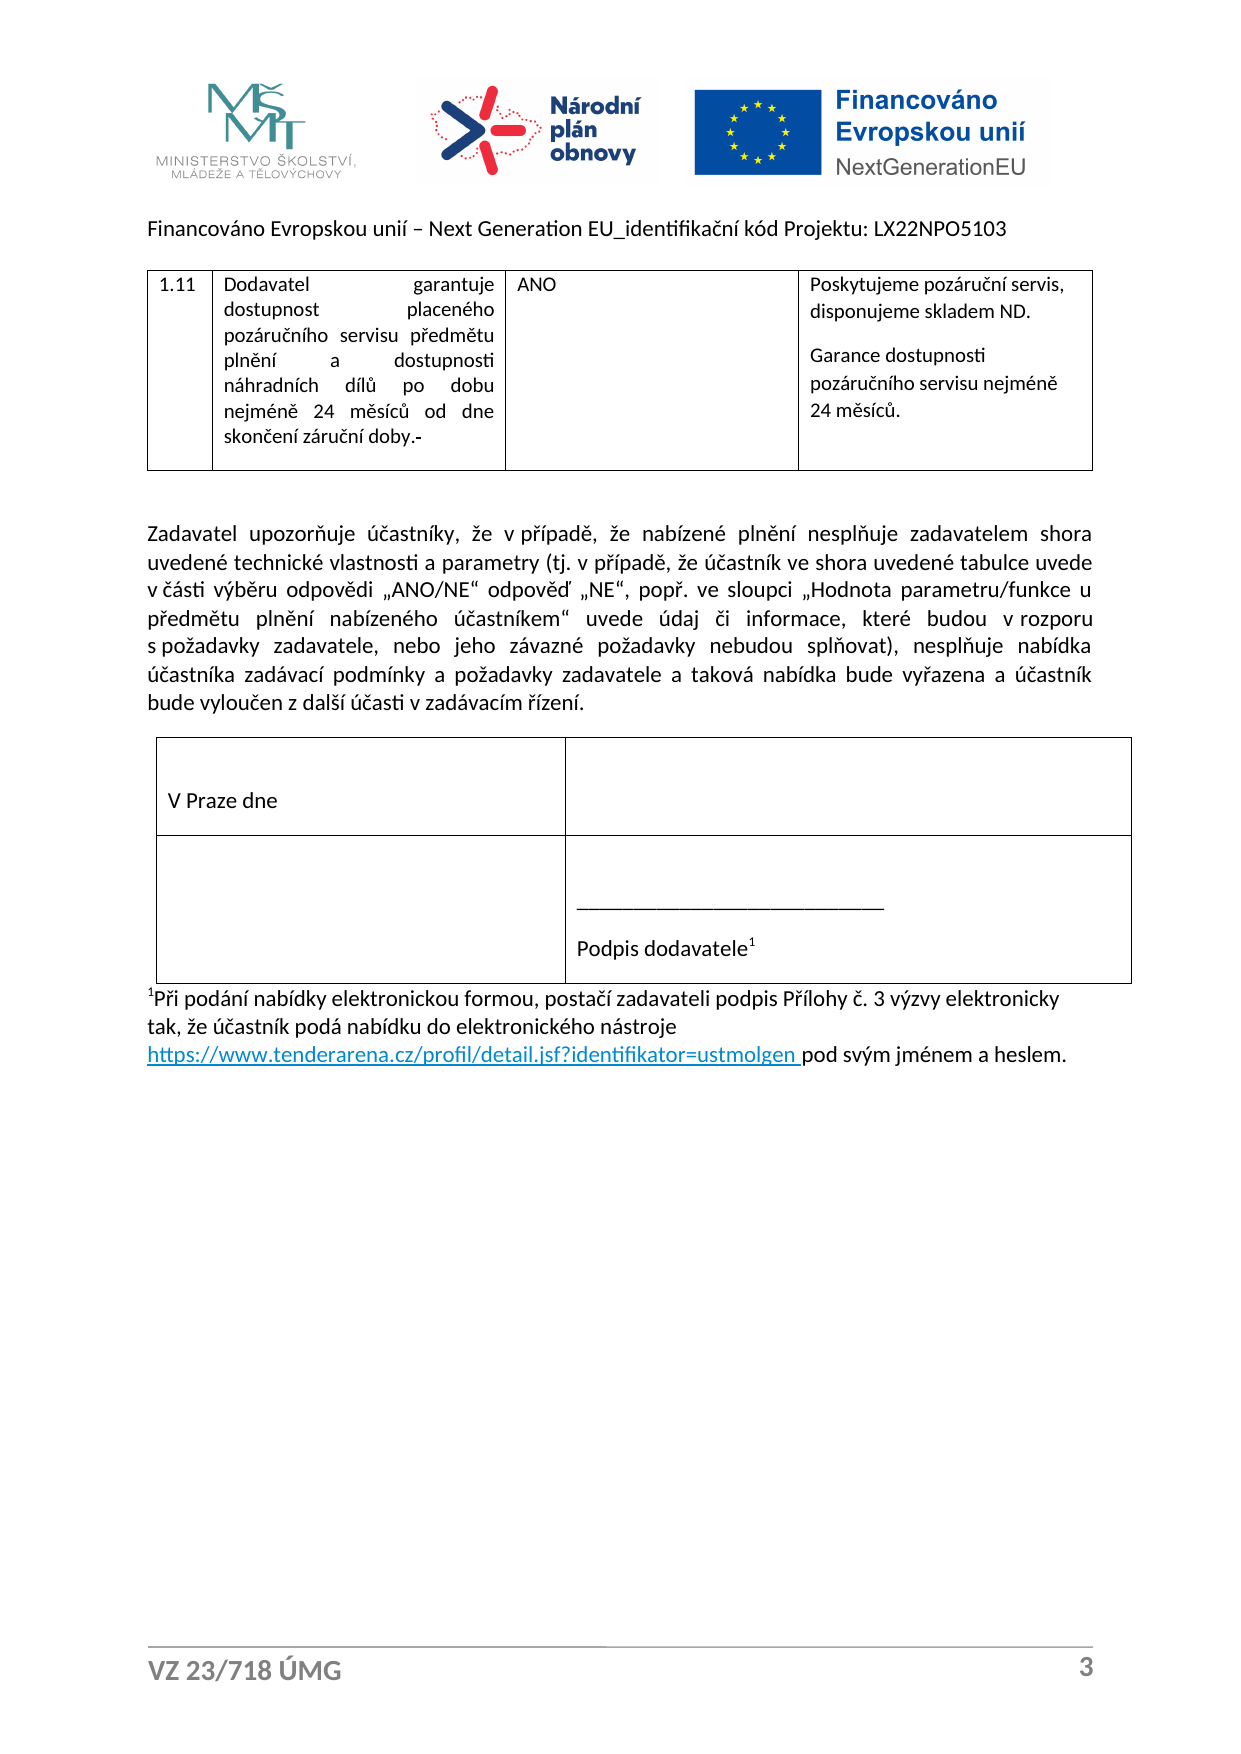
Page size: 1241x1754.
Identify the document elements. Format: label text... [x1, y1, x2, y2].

picture [417, 76, 660, 186]
table_cell [157, 836, 565, 983]
picture [147, 76, 366, 186]
table_header V Praze dne [157, 738, 565, 835]
table_cell 1.11 [148, 271, 212, 470]
table_header [566, 738, 1131, 835]
table_cell ANO [506, 271, 798, 470]
table_cell ___________________________ Podpis dodavatele1 [566, 836, 1131, 983]
text Zadavatel upozorňuje účastníky, že v případě, že nabízené plnění nesplňuje zadavatelem shora uvedené technické vlastnosti a parametry (tj. v případě, že účastník ve shora uvedené tabulce uvede v části výběru odpovědi „ANO/NE“ odpověď „NE“, popř. ve sloupci „Hodnota parametru/funkce u předmětu plnění nabízeného účastníkem“ uvede údaj či informace, které budou v rozporu s požadavky zadavatele, nebo jeho závazné požadavky nebudou splňovat), nesplňuje nabídka účastníka zadávací podmínky a požadavky zadavatele a taková nabídka bude vyřazena a účastník bude vyloučen z další účasti v zadávacím řízení. [147, 519, 1093, 716]
table_cell Dodavatel garantuje dostupnost placeného pozáručního servisu předmětu plnění a dostupnosti náhradních dílů po dobu nejméně 24 měsíců od dne skončení záruční doby. [213, 271, 505, 470]
table_cell Poskytujeme pozáruční servis, disponujeme skladem ND. Garance dostupnosti pozáručního servisu nejméně 24 měsíců. [799, 271, 1092, 470]
text 1Při podání nabídky elektronickou formou, postačí zadavateli podpis Přílohy č. 3 výzvy elektronicky tak, že účastník podá nabídku do elektronického nástroje https://www.tenderarena.cz/profil/detail.jsf?identifikator=ustmolgen pod svým jménem a heslem. [147, 984, 1093, 1068]
picture [685, 76, 1050, 186]
